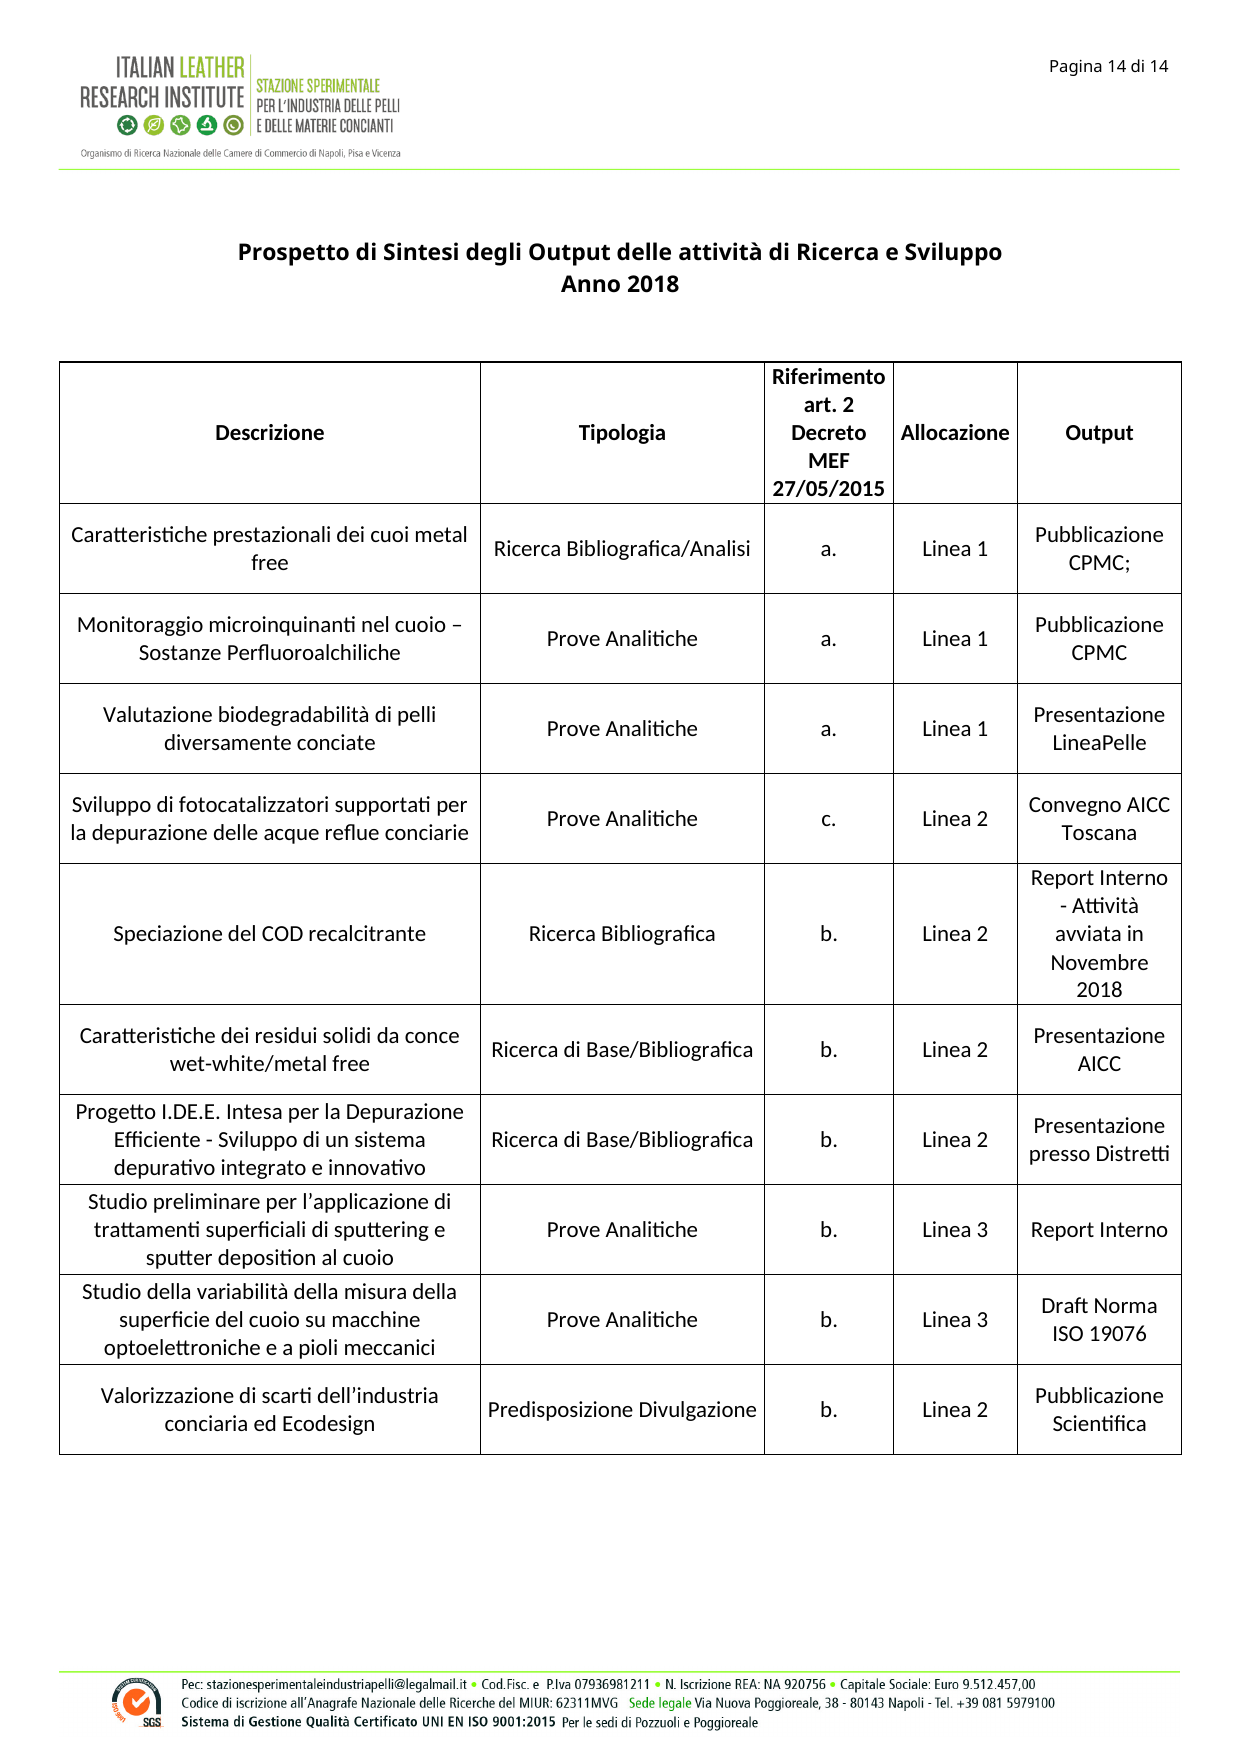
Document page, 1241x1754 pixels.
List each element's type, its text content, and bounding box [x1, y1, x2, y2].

table_cell Linea 3 [894, 1185, 1017, 1274]
picture [58, 166, 1180, 174]
table_cell Pubblicazione CPMC [1018, 594, 1181, 682]
table_cell b. [765, 1275, 893, 1364]
table_header Output [1018, 363, 1181, 502]
table_cell Prove Analitiche [481, 594, 764, 682]
table_cell Draft Norma ISO 19076 [1018, 1275, 1181, 1364]
table_cell b. [765, 1095, 893, 1184]
table_cell Prove Analitiche [481, 774, 764, 862]
table_cell Prove Analitiche [481, 1185, 764, 1274]
table_cell Report Interno - Attività avviata in Novembre 2018 [1018, 864, 1181, 1004]
table_cell Linea 2 [894, 1365, 1017, 1454]
table_cell Linea 2 [894, 774, 1017, 862]
table_cell Prove Analitiche [481, 684, 764, 772]
table_cell a. [765, 684, 893, 772]
table_cell Ricerca di Base/Bibliografica [481, 1095, 764, 1184]
table_cell Pubblicazione Scientifica [1018, 1365, 1181, 1454]
table_cell Linea 3 [894, 1275, 1017, 1364]
table_cell Convegno AICC Toscana [1018, 774, 1181, 862]
table_cell c. [765, 774, 893, 862]
table_cell Valorizzazione di scarti dell’industria conciaria ed Ecodesign [60, 1365, 480, 1454]
table_header Descrizione [60, 363, 480, 502]
table_cell Pubblicazione CPMC; [1018, 504, 1181, 592]
table_cell b. [765, 1365, 893, 1454]
table_cell Predisposizione Divulgazione [481, 1365, 764, 1454]
table_cell b. [765, 1005, 893, 1094]
table_cell Presentazione presso Distretti [1018, 1095, 1181, 1184]
table_cell Linea 2 [894, 1095, 1017, 1184]
picture [70, 54, 403, 159]
table_cell Monitoraggio microinquinanti nel cuoio – Sostanze Perfluoroalchiliche [60, 594, 480, 682]
table_cell Report Interno [1018, 1185, 1181, 1274]
table_cell Presentazione AICC [1018, 1005, 1181, 1094]
table_cell Prove Analitiche [481, 1275, 764, 1364]
table_cell Speciazione del COD recalcitrante [60, 864, 480, 1004]
text Prospetto di Sintesi degli Output delle attività di Ricerca e Sviluppo [59, 236, 1181, 268]
table_cell Caratteristiche dei residui solidi da conce wet-white/metal free [60, 1005, 480, 1094]
table_cell Ricerca Bibliografica/Analisi [481, 504, 764, 592]
text Anno 2018 [59, 268, 1181, 299]
table_cell Linea 2 [894, 864, 1017, 1004]
table_cell Ricerca di Base/Bibliografica [481, 1005, 764, 1094]
table_cell Linea 1 [894, 684, 1017, 772]
table_cell b. [765, 1185, 893, 1274]
table_cell Ricerca Bibliografica [481, 864, 764, 1004]
table_cell b. [765, 864, 893, 1004]
table_cell Sviluppo di fotocatalizzatori supportati per la depurazione delle acque reflue conciarie [60, 774, 480, 862]
table_cell Linea 1 [894, 594, 1017, 682]
table_cell Linea 2 [894, 1005, 1017, 1094]
table_cell Valutazione biodegradabilità di pelli diversamente conciate [60, 684, 480, 772]
table_header Tipologia [481, 363, 764, 502]
table_cell Presentazione LineaPelle [1018, 684, 1181, 772]
table_cell Studio della variabilità della misura della superficie del cuoio su macchine optoelettroniche e a pioli meccanici [60, 1275, 480, 1364]
table_cell Linea 1 [894, 504, 1017, 592]
table_cell Progetto I.DE.E. Intesa per la Depurazione Efficiente - Sviluppo di un sistema depurativo integrato e innovativo [60, 1095, 480, 1184]
table_cell Caratteristiche prestazionali dei cuoi metal free [60, 504, 480, 592]
table_cell Studio preliminare per l’applicazione di trattamenti superficiali di sputtering e sputter deposition al cuoio [60, 1185, 480, 1274]
table_cell a. [765, 504, 893, 592]
picture [59, 1666, 1180, 1737]
table_header Riferimento art. 2 Decreto MEF 27/05/2015 [765, 363, 893, 502]
table_cell a. [765, 594, 893, 682]
table_header Allocazione [894, 363, 1017, 502]
